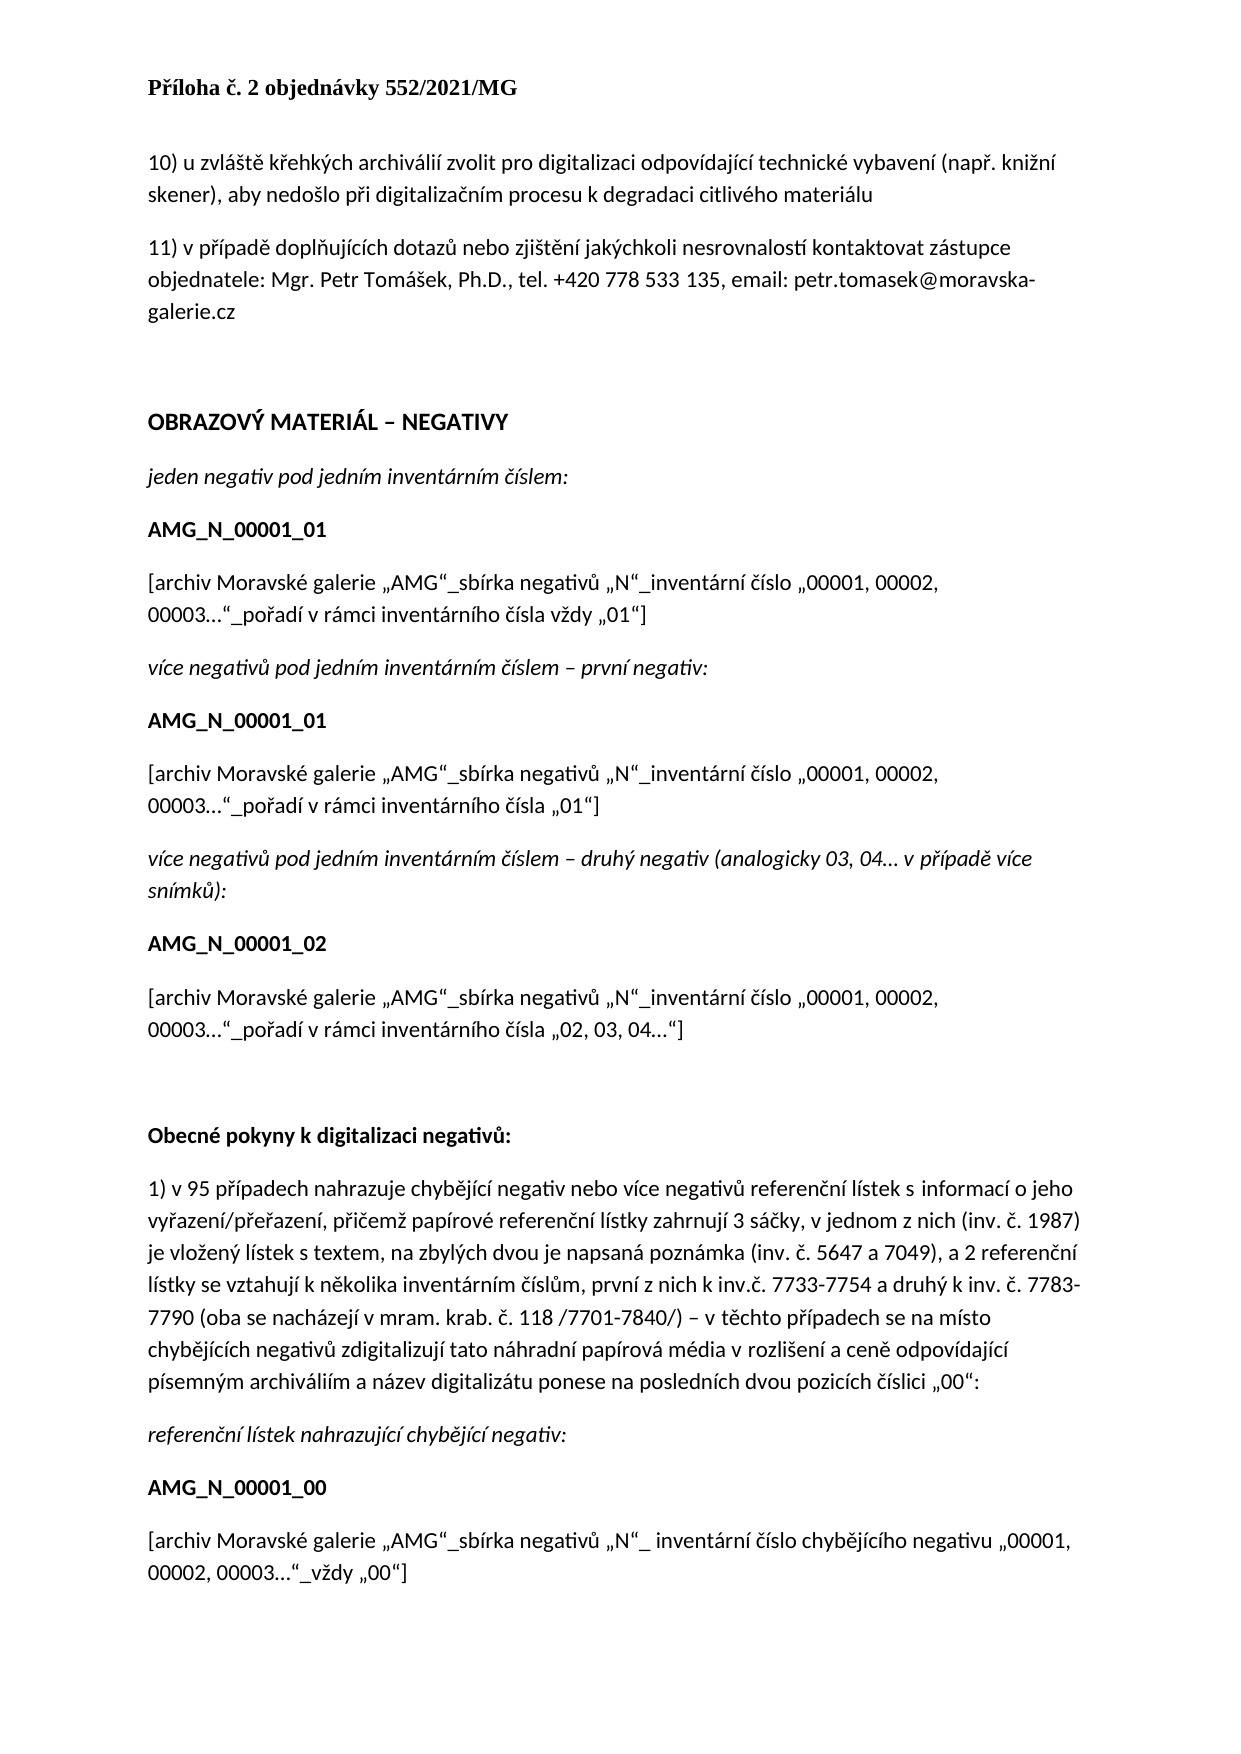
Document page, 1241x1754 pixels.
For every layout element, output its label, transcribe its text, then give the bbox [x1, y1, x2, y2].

text AMG_N_00001_02 [148, 929, 1093, 958]
text 1) v 95 případech nahrazuje chybějící negativ nebo více negativů referenční lístek s informací o jeho vyřazení/přeřazení, přičemž papírové referenční lístky zahrnují 3 sáčky, v jednom z nich (inv. č. 1987) je vložený lístek s textem, na zbylých dvou je napsaná poznámka (inv. č. 5647 a 7049), a 2 referenční lístky se vztahují k několika inventárním číslům, první z nich k inv.č. 7733-7754 a druhý k inv. č. 7783-7790 (oba se nacházejí v mram. krab. č. 118 /7701-7840/) – v těchto případech se na místo chybějících negativů zdigitalizují tato náhradní papírová média v rozlišení a ceně odpovídající písemným archiváliím a název digitalizátu ponese na posledních dvou pozicích číslici „00“: [148, 1174, 1093, 1395]
text AMG_N_00001_01 [148, 706, 1093, 734]
text více negativů pod jedním inventárním číslem – první negativ: [148, 653, 1093, 681]
text AMG_N_00001_01 [148, 515, 1093, 543]
text referenční lístek nahrazující chybějící negativ: [148, 1420, 1093, 1448]
text 11) v případě doplňujících dotazů nebo zjištění jakýchkoli nesrovnalostí kontaktovat zástupce objednatele: Mgr. Petr Tomášek, Ph.D., tel. +420 778 533 135, email: petr.tomasek@moravska-galerie.cz [148, 233, 1093, 325]
text [archiv Moravské galerie „AMG“_sbírka negativů „N“_inventární číslo „00001, 00002, 00003…“_pořadí v rámci inventárního čísla „01“] [148, 759, 1093, 819]
text [archiv Moravské galerie „AMG“_sbírka negativů „N“_ inventární číslo chybějícího negativu „00001, 00002, 00003…“_vždy „00“] [148, 1526, 1093, 1586]
text Obecné pokyny k digitalizaci negativů: [148, 1121, 1093, 1149]
text více negativů pod jedním inventárním číslem – druhý negativ (analogicky 03, 04… v případě více snímků): [148, 844, 1093, 904]
text [archiv Moravské galerie „AMG“_sbírka negativů „N“_inventární číslo „00001, 00002, 00003…“_pořadí v rámci inventárního čísla „02, 03, 04…“] [148, 983, 1093, 1043]
text AMG_N_00001_00 [148, 1473, 1093, 1501]
text jeden negativ pod jedním inventárním číslem: [148, 462, 1093, 490]
text Obrazový materiál – negativy [148, 406, 1093, 437]
text [archiv Moravské galerie „AMG“_sbírka negativů „N“_inventární číslo „00001, 00002, 00003…“_pořadí v rámci inventárního čísla vždy „01“] [148, 568, 1093, 628]
text 10) u zvláště křehkých archiválií zvolit pro digitalizaci odpovídající technické vybavení (např. knižní skener), aby nedošlo při digitalizačním procesu k degradaci citlivého materiálu [148, 148, 1093, 208]
